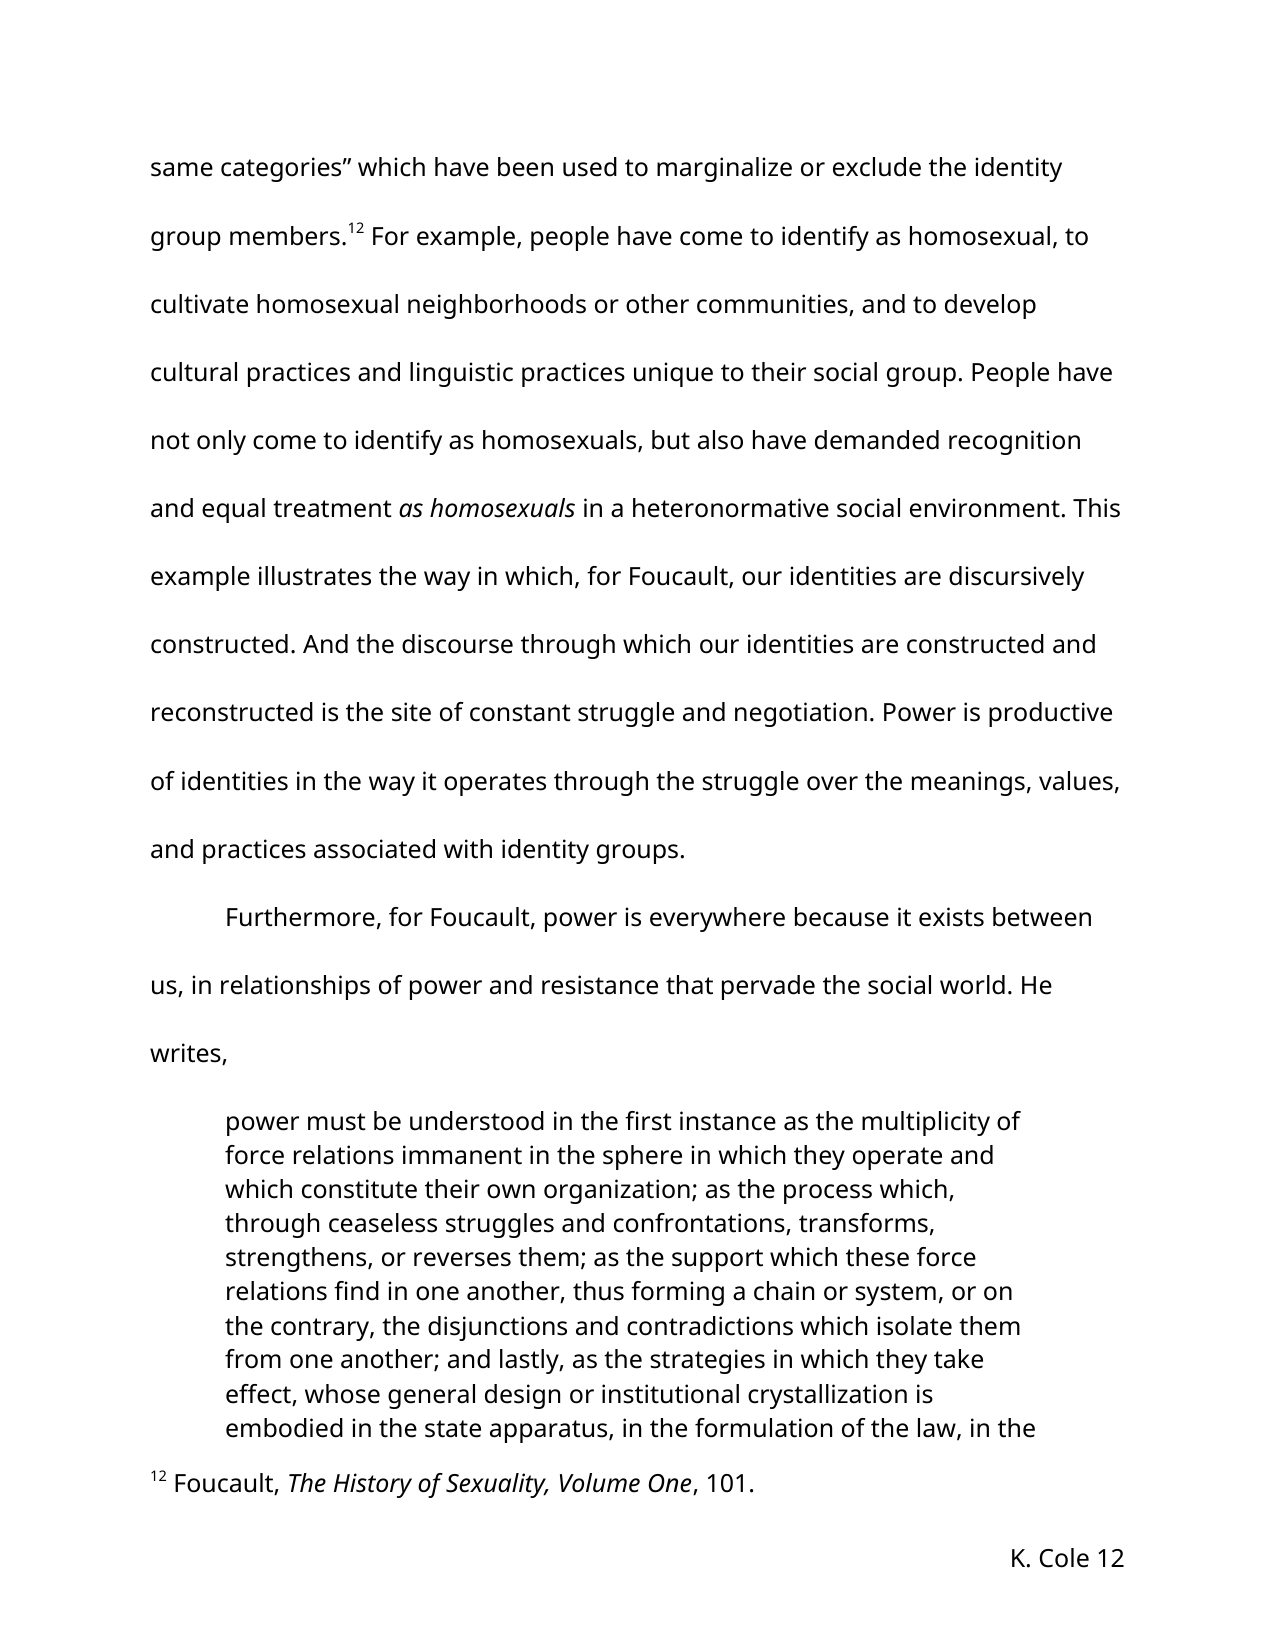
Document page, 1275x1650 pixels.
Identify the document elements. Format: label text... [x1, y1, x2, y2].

text Furthermore, for Foucault, power is everywhere because it exists between us, in relationships of power and resistance that pervade the social world. He writes, [150, 899, 1125, 1070]
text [225, 1104, 1050, 1444]
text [150, 150, 1125, 865]
